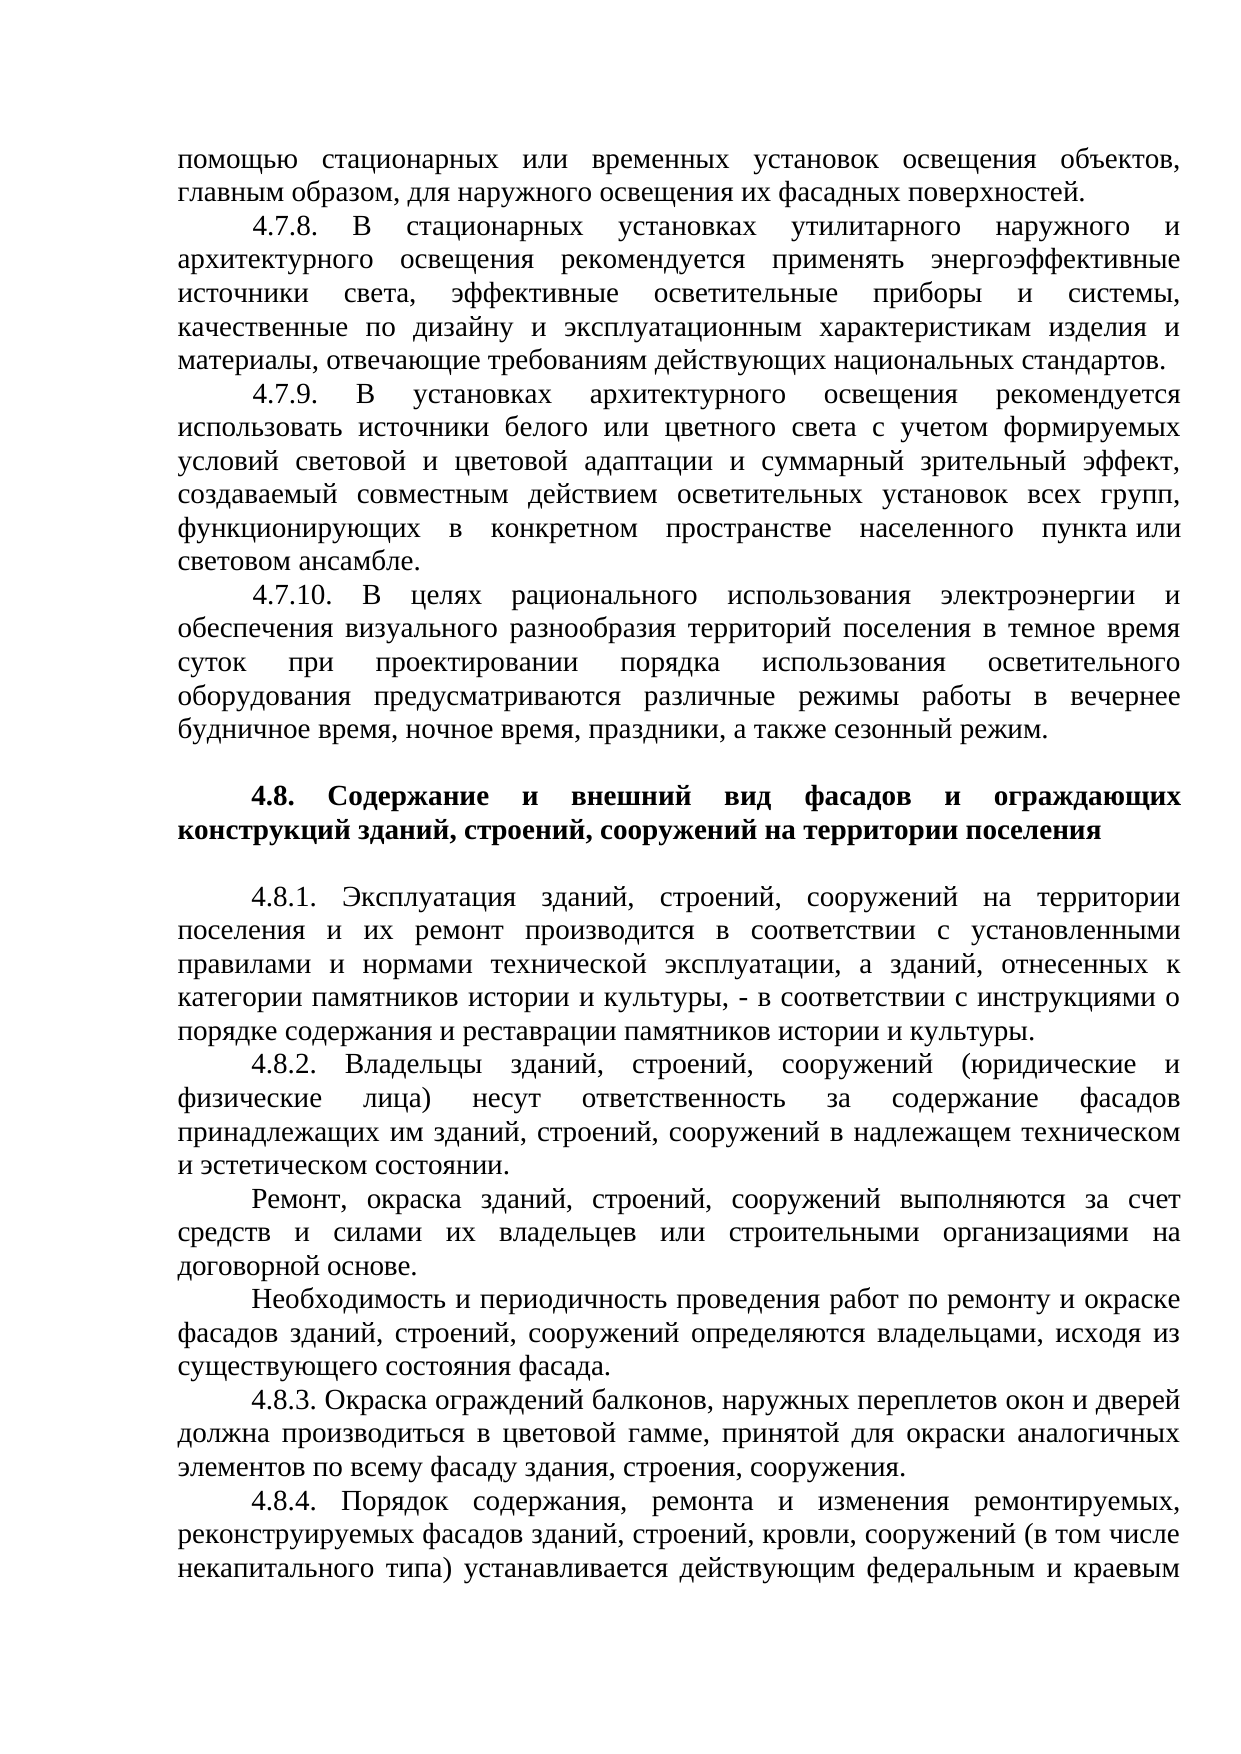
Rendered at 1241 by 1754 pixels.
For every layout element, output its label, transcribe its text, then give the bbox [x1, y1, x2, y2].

text Необходимость и периодичность проведения работ по ремонту и окраске фасадов зданий, строений, сооружений определяются владельцами, исходя из существующего состояния фасада. [177, 1281, 1181, 1382]
text 4.8.1. Эксплуатация зданий, строений, сооружений на территории поселения и их ремонт производится в соответствии с установленными правилами и нормами технической эксплуатации, а зданий, отнесенных к категории памятников истории и культуры, - в соответствии с инструкциями о порядке содержания и реставрации памятников истории и культуры. [177, 879, 1181, 1047]
text Ремонт, окраска зданий, строений, сооружений выполняются за счет средств и силами их владельцев или строительными организациями на договорной основе. [177, 1181, 1181, 1281]
text 4.8.3. Окраска ограждений балконов, наружных переплетов окон и дверей должна производиться в цветовой гамме, принятой для окраски аналогичных элементов по всему фасаду здания, строения, сооружения. [177, 1382, 1181, 1483]
text 4.8. Содержание и внешний вид фасадов и ограждающих конструкций зданий, строений, сооружений на территории поселения [177, 778, 1181, 845]
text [177, 141, 1181, 208]
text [177, 1483, 1181, 1583]
text 4.7.10. В целях рационального использования электроэнергии и обеспечения визуального разнообразия территорий поселения в темное время суток при проектировании порядка использования осветительного оборудования предусматриваются различные режимы работы в вечернее будничное время, ночное время, праздники, а также сезонный режим. [177, 577, 1181, 745]
text 4.8.2. Владельцы зданий, строений, сооружений (юридические и физические лица) несут ответственность за содержание фасадов принадлежащих им зданий, строений, сооружений в надлежащем техническом и эстетическом состоянии. [177, 1047, 1181, 1181]
text 4.7.9. В установках архитектурного освещения рекомендуется использовать источники белого или цветного света с учетом формируемых условий световой и цветовой адаптации и суммарный зрительный эффект, создаваемый совместным действием осветительных установок всех групп, функционирующих в конкретном пространстве населенного пункта или световом ансамбле. [177, 376, 1181, 577]
text 4.7.8. В стационарных установках утилитарного наружного и архитектурного освещения рекомендуется применять энергоэффективные источники света, эффективные осветительные приборы и системы, качественные по дизайну и эксплуатационным характеристикам изделия и материалы, отвечающие требованиям действующих национальных стандартов. [177, 208, 1181, 376]
